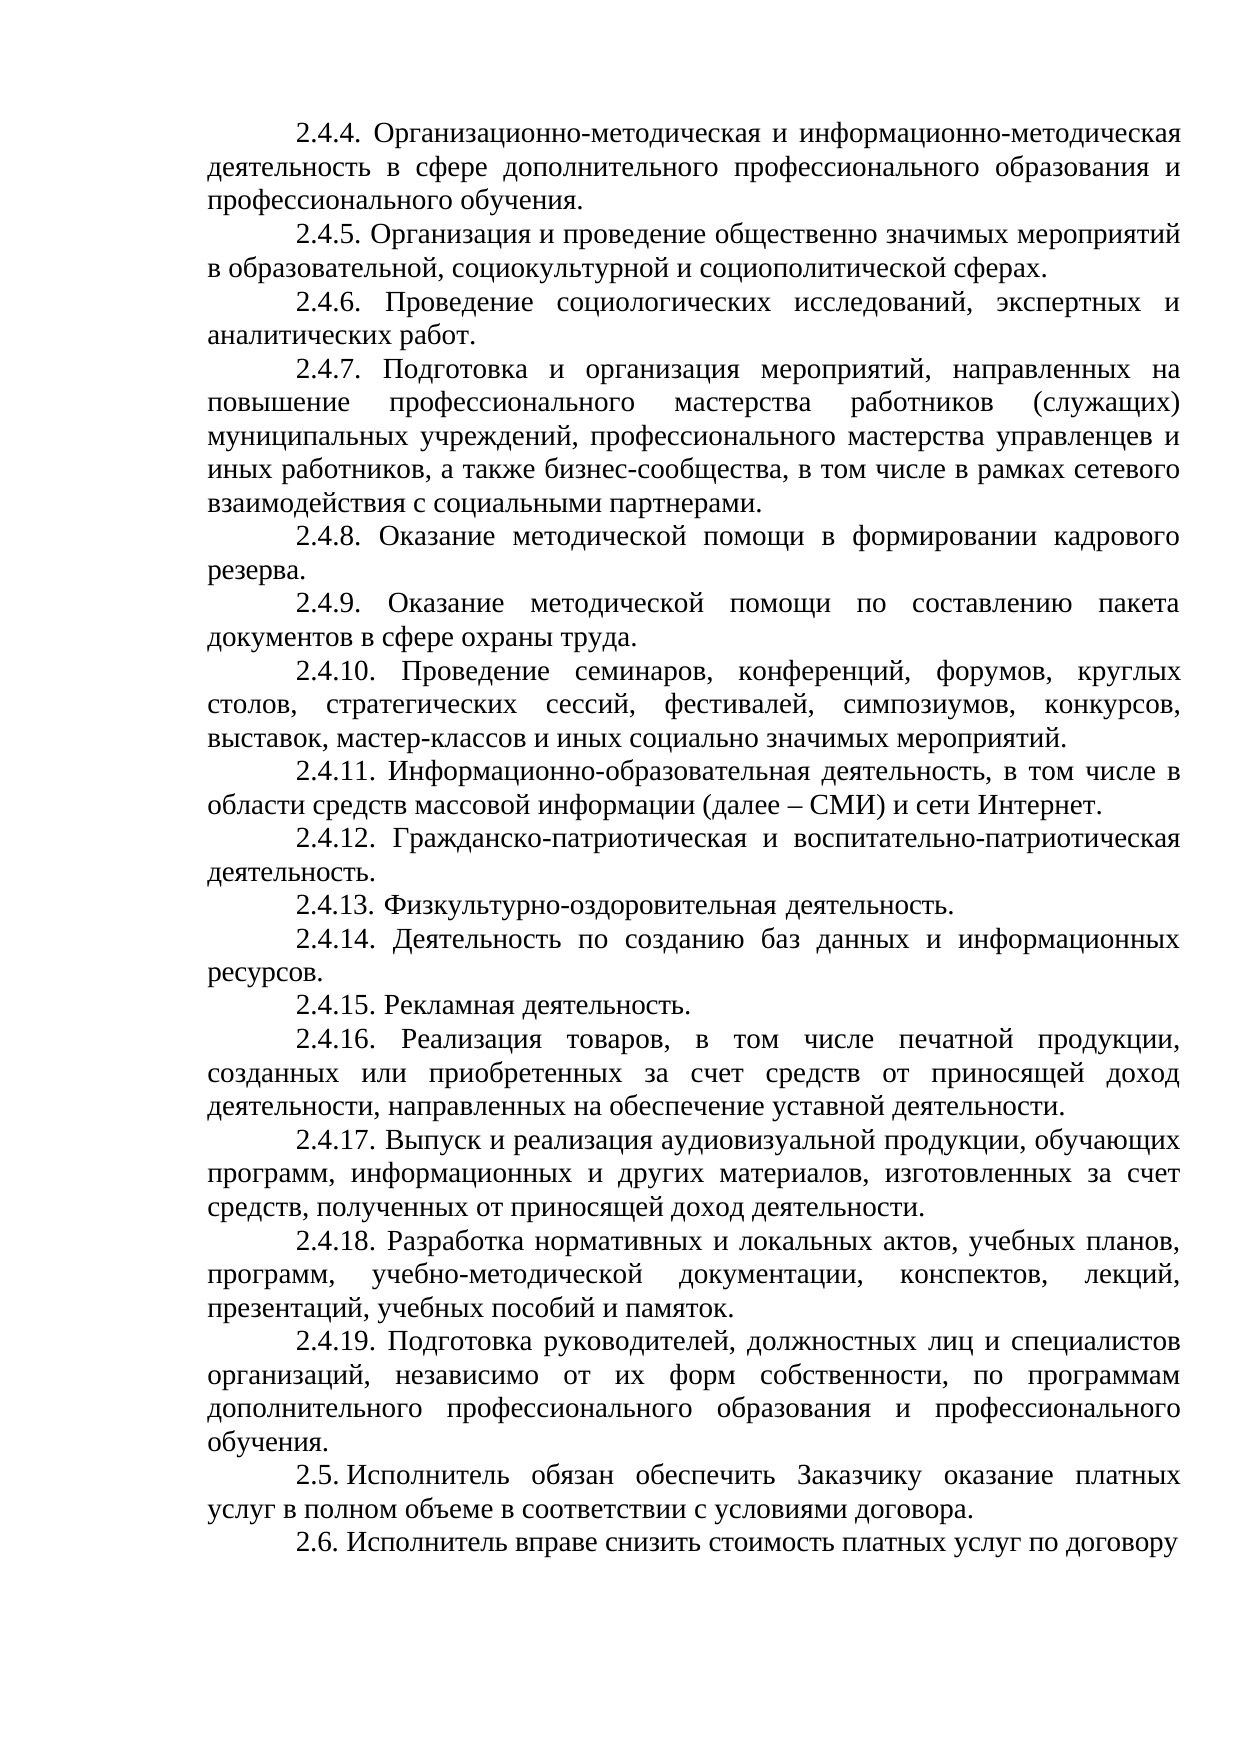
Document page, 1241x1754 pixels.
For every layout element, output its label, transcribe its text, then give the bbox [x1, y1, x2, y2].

list Деятельность по созданию баз данных и информационных ресурсов. [207, 921, 1181, 988]
list Подготовка и организация мероприятий, направленных на повышение профессионального мастерства работников (служащих) муниципальных учреждений, профессионального мастерства управленцев и иных работников, а также бизнес-сообщества, в том числе в рамках сетевого взаимодействия с социальными партнерами. [207, 351, 1181, 518]
list Гражданско-патриотическая и воспитательно-патриотическая деятельность. [207, 820, 1181, 887]
list Реализация товаров, в том числе печатной продукции, созданных или приобретенных за счет средств от приносящей доход деятельности, направленных на обеспечение уставной деятельности. [207, 1021, 1181, 1122]
list Выпуск и реализация аудиовизуальной продукции, обучающих программ, информационных и других материалов, изготовленных за счет средств, полученных от приносящей доход деятельности. [207, 1122, 1181, 1223]
list Подготовка руководителей, должностных лиц и специалистов организаций, независимо от их форм собственности, по программам дополнительного профессионального образования и профессионального обучения. [207, 1323, 1181, 1457]
list Физкультурно-оздоровительная деятельность. [296, 887, 1203, 921]
list Информационно-образовательная деятельность, в том числе в области средств массовой информации (далее – СМИ) и сети Интернет. [207, 753, 1181, 820]
list Исполнитель вправе снизить стоимость платных услуг по договору [296, 1524, 1203, 1558]
list Разработка нормативных и локальных актов, учебных планов, программ, учебно-методической документации, конспектов, лекций, презентаций, учебных пособий и памяток. [207, 1223, 1181, 1323]
list Исполнитель обязан обеспечить Заказчику оказание платных услуг в полном объеме в соответствии с условиями договора. [207, 1457, 1181, 1524]
list Оказание методической помощи по составлению пакета документов в сфере охраны труда. [207, 586, 1180, 653]
list Организационно-методическая и информационно-методическая деятельность в сфере дополнительного профессионального образования и профессионального обучения. [207, 115, 1181, 216]
list Организация и проведение общественно значимых мероприятий в образовательной, социокультурной и социополитической сферах. [207, 216, 1181, 283]
list Проведение социологических исследований, экспертных и аналитических работ. [207, 284, 1180, 351]
list Проведение семинаров, конференций, форумов, круглых столов, стратегических сессий, фестивалей, симпозиумов, конкурсов, выставок, мастер-классов и иных социально значимых мероприятий. [207, 653, 1182, 753]
list Оказание методической помощи в формировании кадрового резерва. [207, 518, 1181, 586]
list Рекламная деятельность. [296, 988, 1203, 1021]
